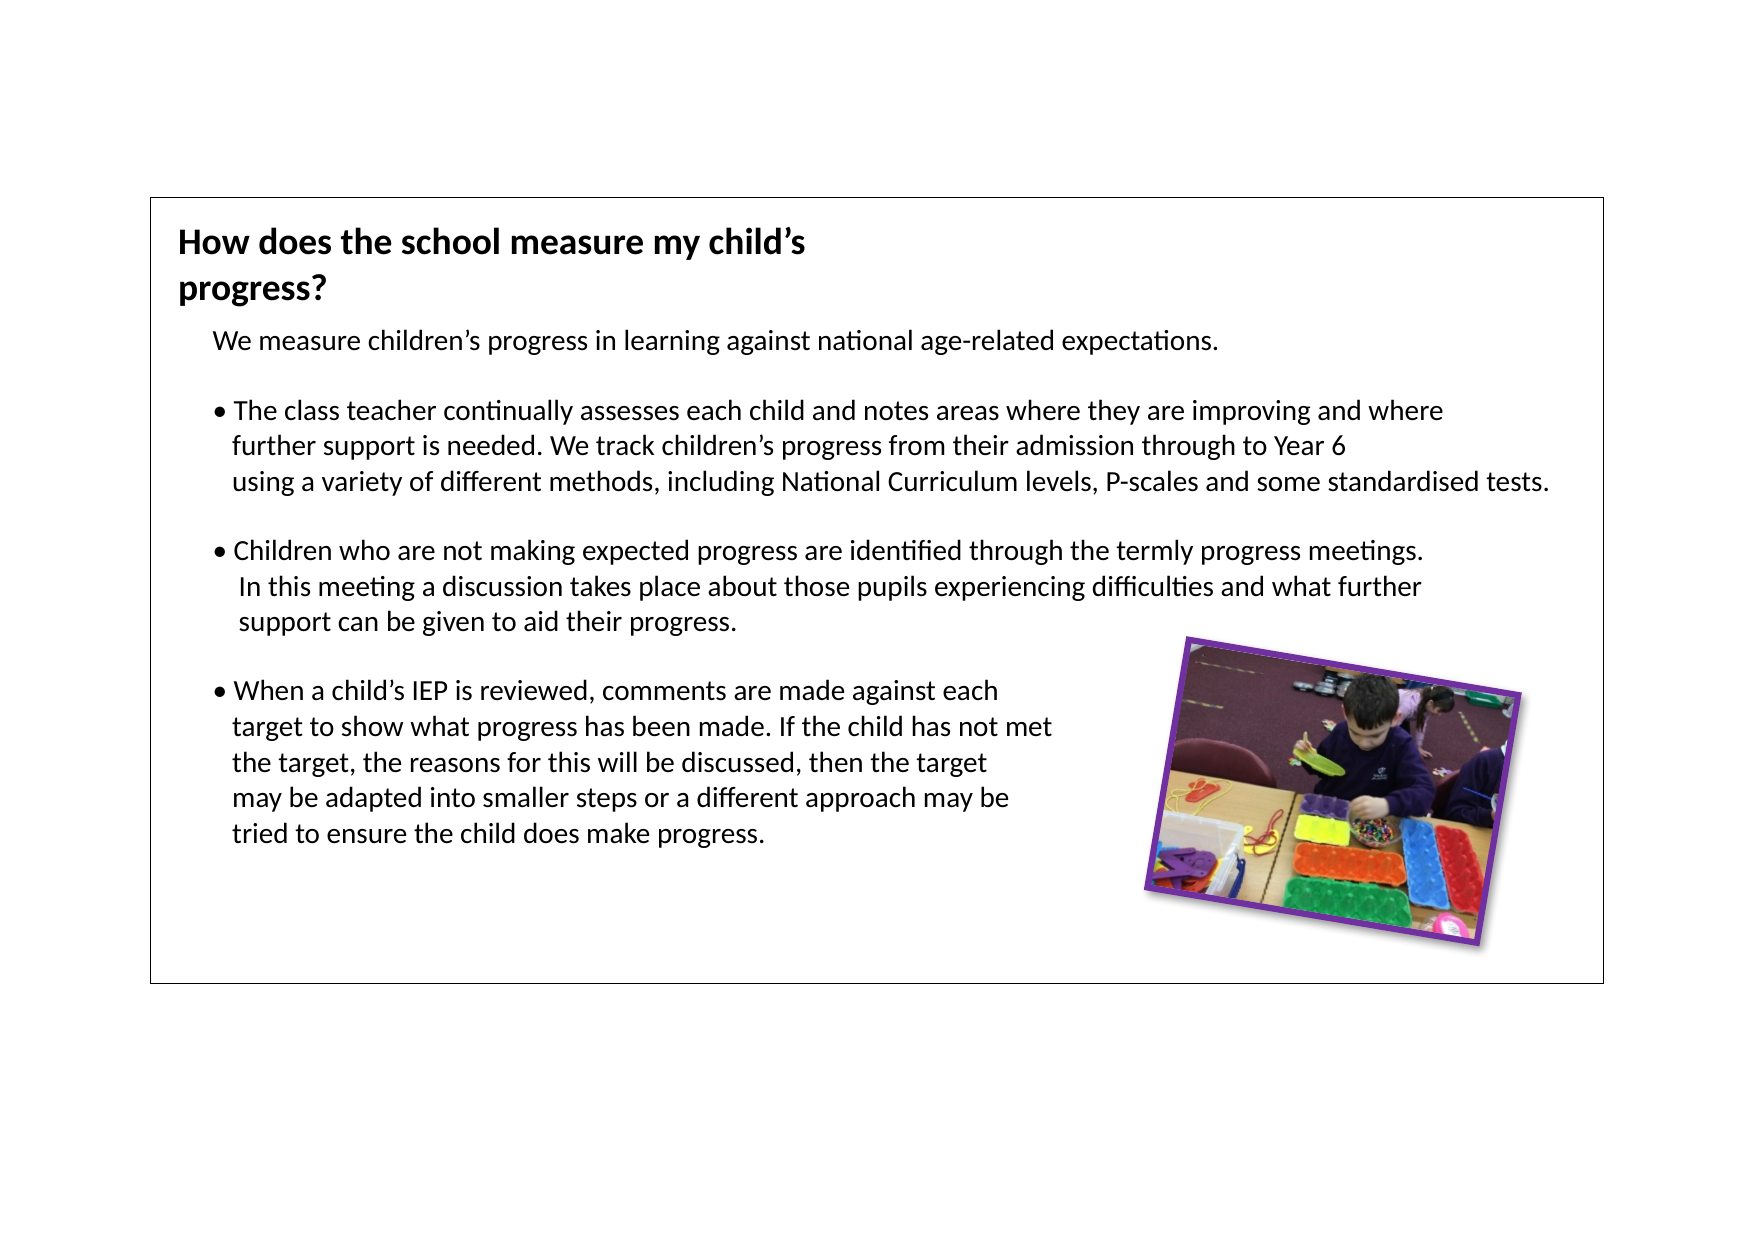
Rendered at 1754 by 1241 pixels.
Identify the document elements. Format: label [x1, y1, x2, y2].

picture [1152, 644, 1514, 938]
table_header [151, 198, 1603, 982]
